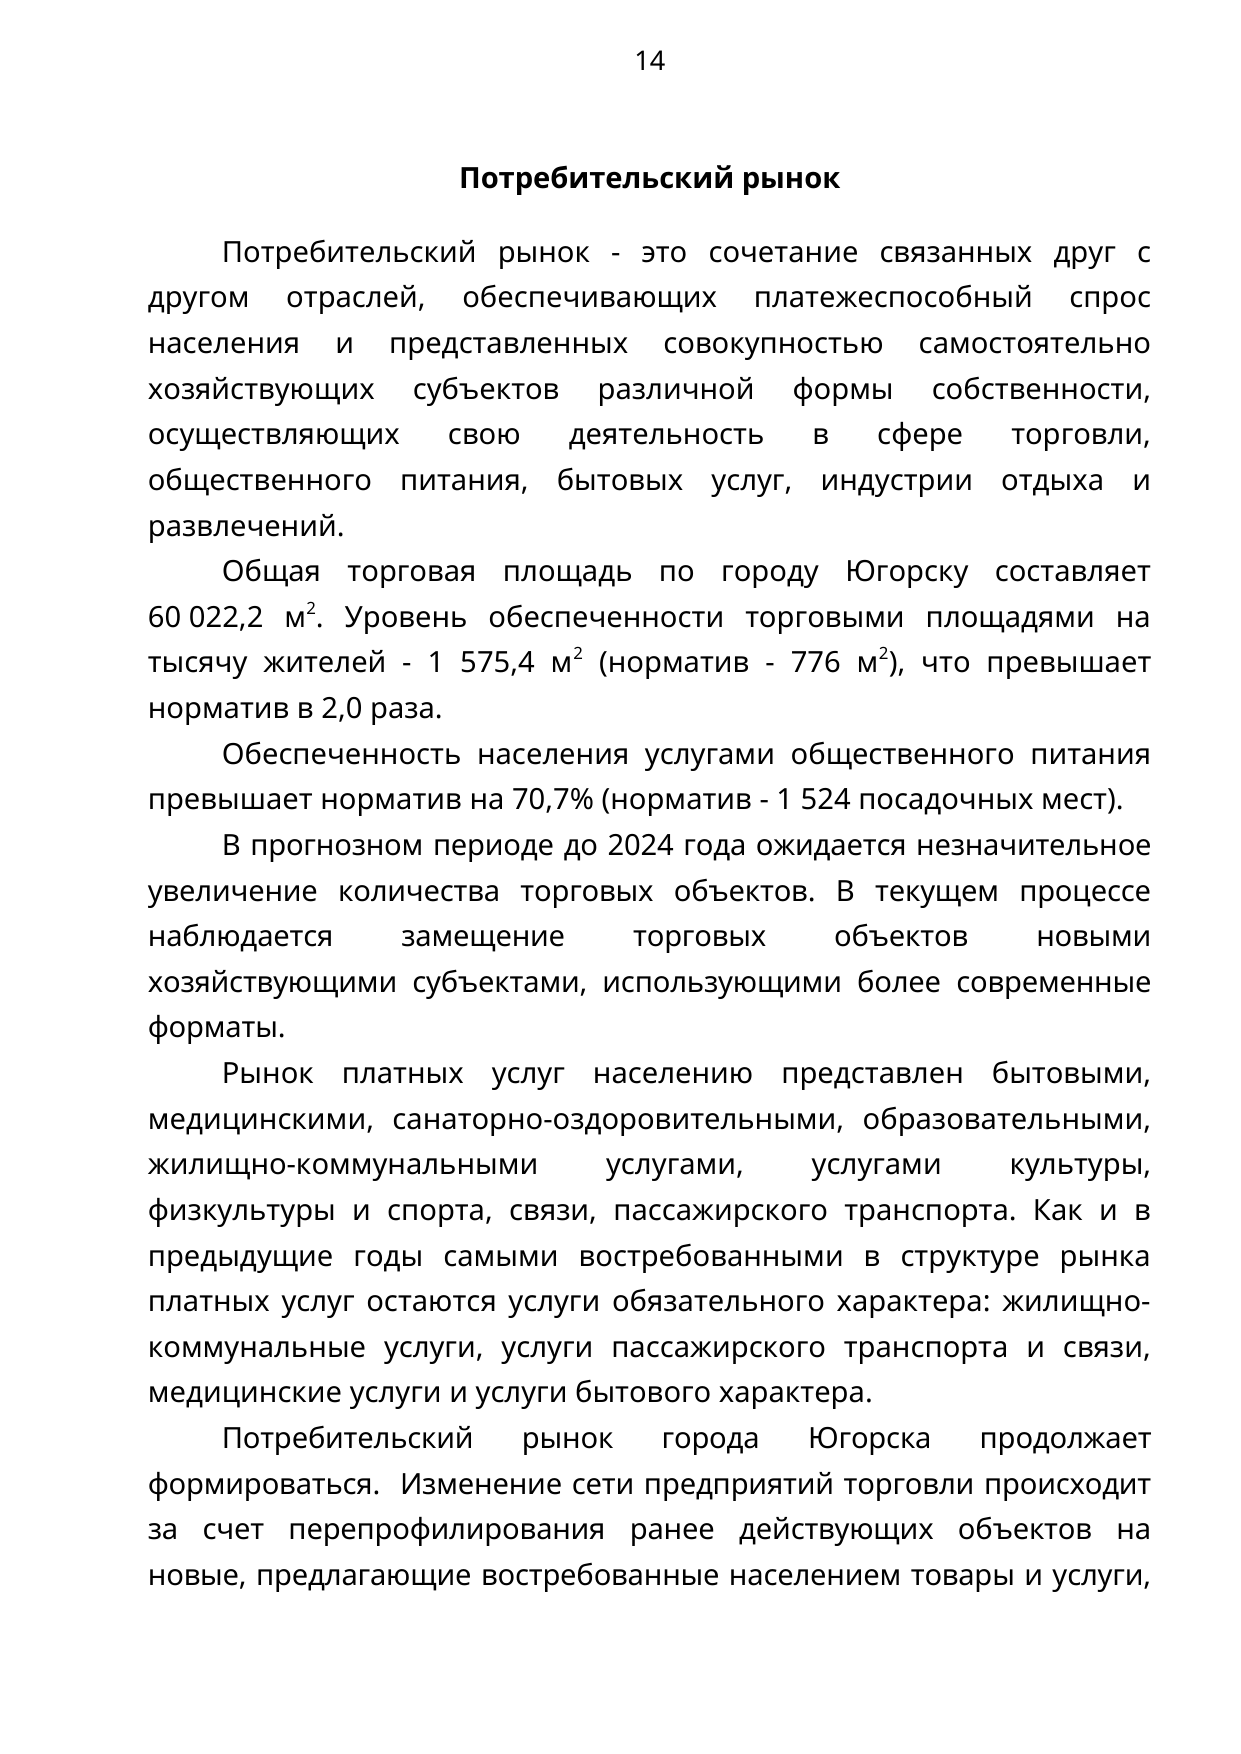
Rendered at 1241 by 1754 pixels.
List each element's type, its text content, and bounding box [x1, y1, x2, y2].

text Потребительский рынок - это сочетание связанных друг с другом отраслей, обеспечивающих платежеспособный спрос населения и представленных совокупностью самостоятельно хозяйствующих субъектов различной формы собственности, осуществляющих свою деятельность в сфере торговли, общественного питания, бытовых услуг, индустрии отдыха и развлечений. [148, 231, 1152, 544]
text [148, 1417, 1152, 1594]
text Рынок платных услуг населению представлен бытовыми, медицинскими, санаторно-оздоровительными, образовательными, жилищно-коммунальными услугами, услугами культуры, физкультуры и спорта, связи, пассажирского транспорта. Как и в предыдущие годы самыми востребованными в структуре рынка платных услуг остаются услуги обязательного характера: жилищно-коммунальные услуги, услуги пассажирского транспорта и связи, медицинские услуги и услуги бытового характера. [148, 1052, 1152, 1411]
text В прогнозном периоде до 2024 года ожидается незначительное увеличение количества торговых объектов. В текущем процессе наблюдается замещение торговых объектов новыми хозяйствующими субъектами, использующими более современные форматы. [148, 824, 1152, 1046]
text Обеспеченность населения услугами общественного питания превышает норматив на 70,7% (норматив - 1 524 посадочных мест). [148, 733, 1152, 818]
text Потребительский рынок [148, 158, 1152, 197]
text Общая торговая площадь по городу Югорску составляет 60 022,2 м2. Уровень обеспеченности торговыми площадями на тысячу жителей - 1 575,4 м2 (норматив - 776 м2), что превышает норматив в 2,0 раза. [148, 550, 1152, 727]
